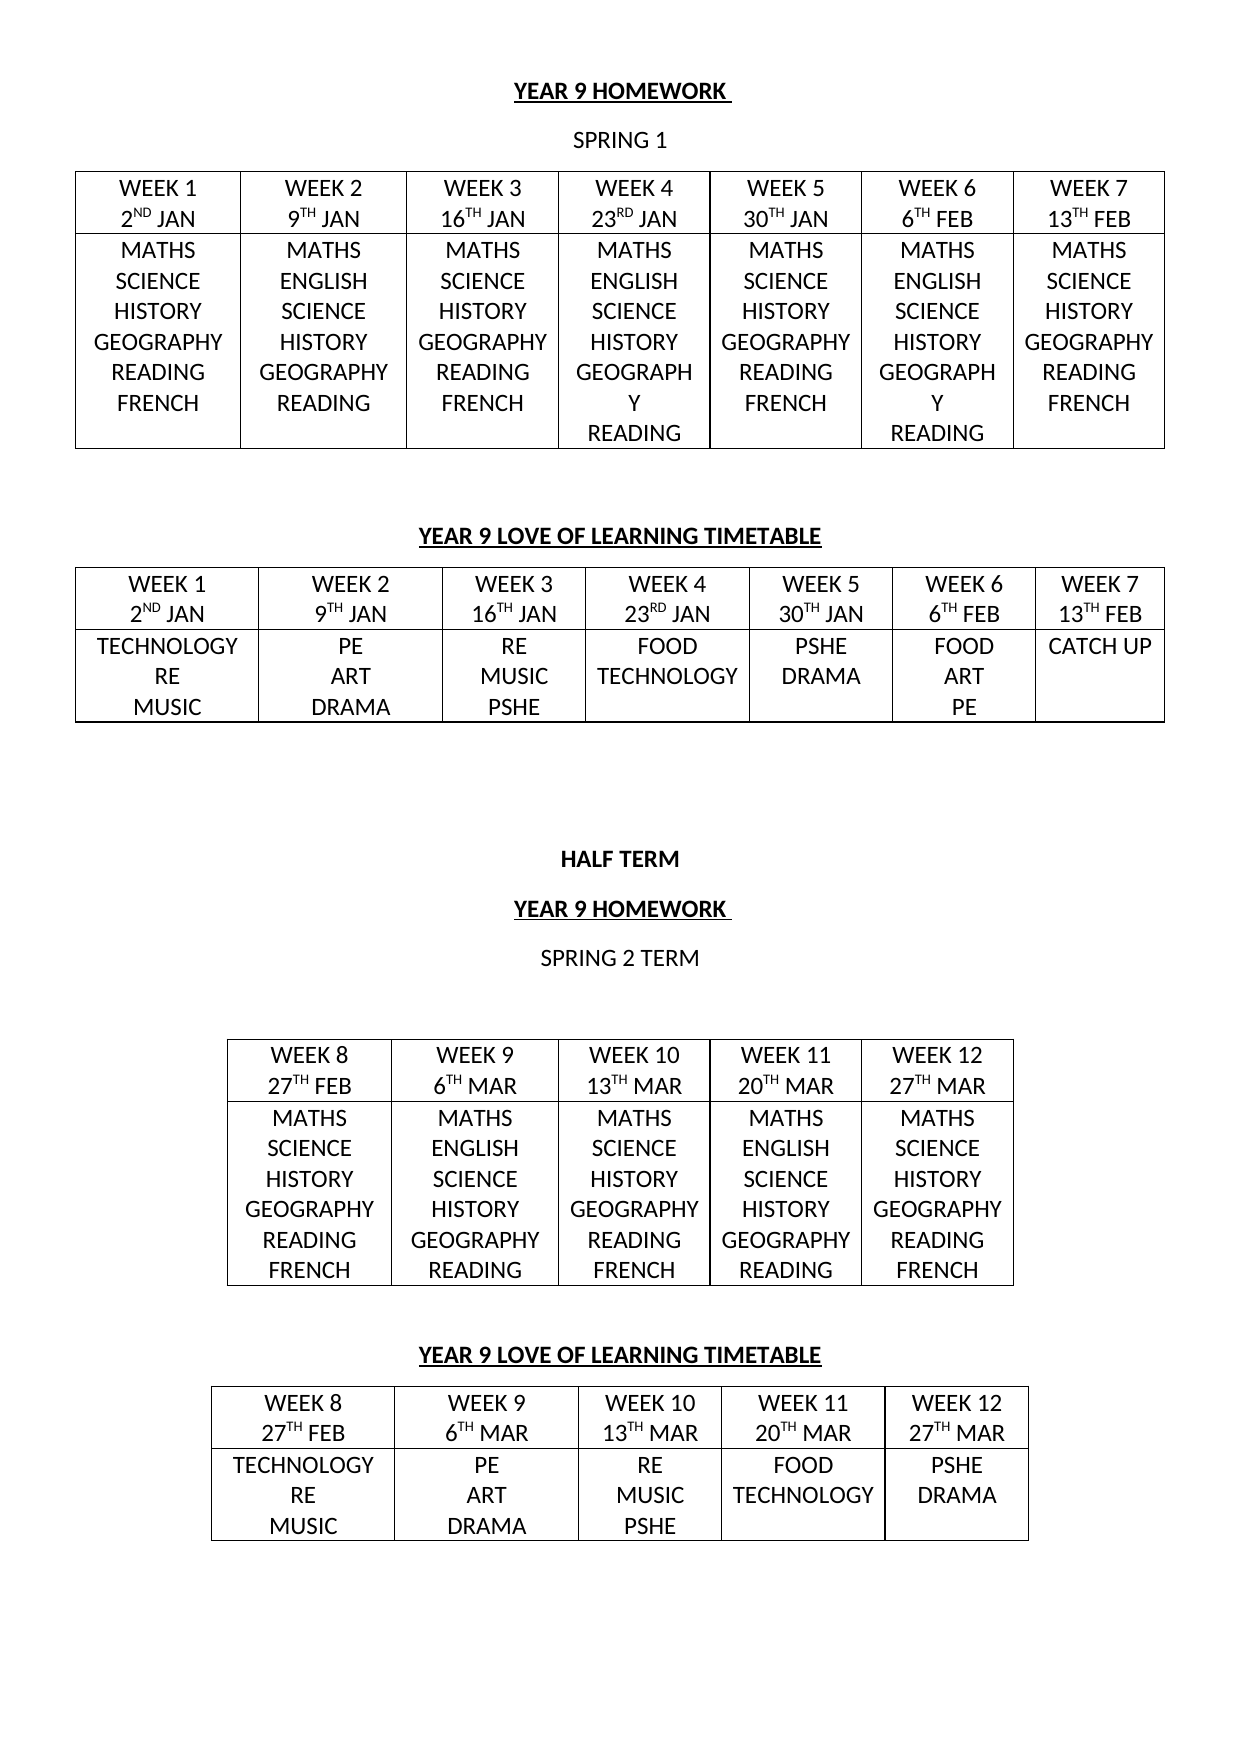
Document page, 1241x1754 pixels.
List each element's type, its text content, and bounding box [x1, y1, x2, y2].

table_cell RE MUSIC PSHE [579, 1449, 721, 1540]
text HALF TERM [75, 843, 1165, 874]
table_header WEEK 10 13TH MAR [579, 1387, 721, 1448]
table_cell MATHS SCIENCE HISTORY GEOGRAPHY READING FRENCH [559, 1102, 709, 1285]
table_cell MATHS ENGLISH SCIENCE HISTORY GEOGRAPHY READING [711, 1102, 861, 1285]
table_cell MATHS SCIENCE HISTORY GEOGRAPHY READING FRENCH [711, 234, 861, 448]
text SPRING 1 [75, 124, 1165, 155]
table_header WEEK 6 6TH FEB [862, 172, 1013, 233]
table_header WEEK 2 9TH JAN [259, 568, 442, 629]
table_cell RE MUSIC PSHE [443, 630, 585, 721]
table_header WEEK 4 23RD JAN [586, 568, 749, 629]
table_cell FOOD TECHNOLOGY [722, 1449, 884, 1540]
table_header WEEK 7 13TH FEB [1036, 568, 1164, 629]
table_cell PE ART DRAMA [259, 630, 442, 721]
text YEAR 9 HOMEWORK [75, 893, 1165, 923]
table_header WEEK 4 23RD JAN [559, 172, 709, 233]
table_cell MATHS SCIENCE HISTORY GEOGRAPHY READING FRENCH [228, 1102, 391, 1285]
text SPRING 2 TERM [75, 942, 1165, 973]
table_cell PE ART DRAMA [395, 1449, 578, 1540]
table_cell MATHS SCIENCE HISTORY GEOGRAPHY READING FRENCH [862, 1102, 1013, 1285]
table_cell TECHNOLOGY RE MUSIC [212, 1449, 394, 1540]
table_cell MATHS SCIENCE HISTORY GEOGRAPHY READING FRENCH [1014, 234, 1164, 448]
table_cell MATHS ENGLISH SCIENCE HISTORY GEOGRAPHY READING [392, 1102, 558, 1285]
table_cell TECHNOLOGY RE MUSIC [76, 630, 258, 721]
table_cell CATCH UP [1036, 630, 1164, 721]
text YEAR 9 LOVE OF LEARNING TIMETABLE [75, 1339, 1165, 1369]
table_header WEEK 5 30TH JAN [750, 568, 892, 629]
text YEAR 9 LOVE OF LEARNING TIMETABLE [75, 520, 1165, 551]
table_cell FOOD ART PE [893, 630, 1035, 721]
table_header WEEK 2 9TH JAN [241, 172, 406, 233]
table_cell MATHS ENGLISH SCIENCE HISTORY GEOGRAPHY READING [862, 234, 1013, 448]
table_cell MATHS SCIENCE HISTORY GEOGRAPHY READING FRENCH [407, 234, 558, 448]
table_cell MATHS ENGLISH SCIENCE HISTORY GEOGRAPHY READING [241, 234, 406, 448]
table_header WEEK 3 16TH JAN [443, 568, 585, 629]
table_cell FOOD TECHNOLOGY [586, 630, 749, 721]
table_cell PSHE DRAMA [886, 1449, 1028, 1540]
table_header WEEK 8 27TH FEB [228, 1040, 391, 1101]
table_header WEEK 9 6TH MAR [395, 1387, 578, 1448]
table_cell MATHS ENGLISH SCIENCE HISTORY GEOGRAPHY READING [559, 234, 709, 448]
table_header WEEK 3 16TH JAN [407, 172, 558, 233]
table_cell MATHS SCIENCE HISTORY GEOGRAPHY READING FRENCH [76, 234, 240, 448]
table_header WEEK 12 27TH MAR [862, 1040, 1013, 1101]
table_header WEEK 10 13TH MAR [559, 1040, 709, 1101]
table_header WEEK 9 6TH MAR [392, 1040, 558, 1101]
table_header WEEK 11 20TH MAR [722, 1387, 884, 1448]
table_cell PSHE DRAMA [750, 630, 892, 721]
text YEAR 9 HOMEWORK [75, 75, 1165, 106]
table_header WEEK 1 2ND JAN [76, 568, 258, 629]
table_header WEEK 6 6TH FEB [893, 568, 1035, 629]
table_header WEEK 5 30TH JAN [711, 172, 861, 233]
table_header WEEK 11 20TH MAR [711, 1040, 861, 1101]
table_header WEEK 1 2ND JAN [76, 172, 240, 233]
table_header WEEK 8 27TH FEB [212, 1387, 394, 1448]
table_header WEEK 12 27TH MAR [886, 1387, 1028, 1448]
table_header WEEK 7 13TH FEB [1014, 172, 1164, 233]
